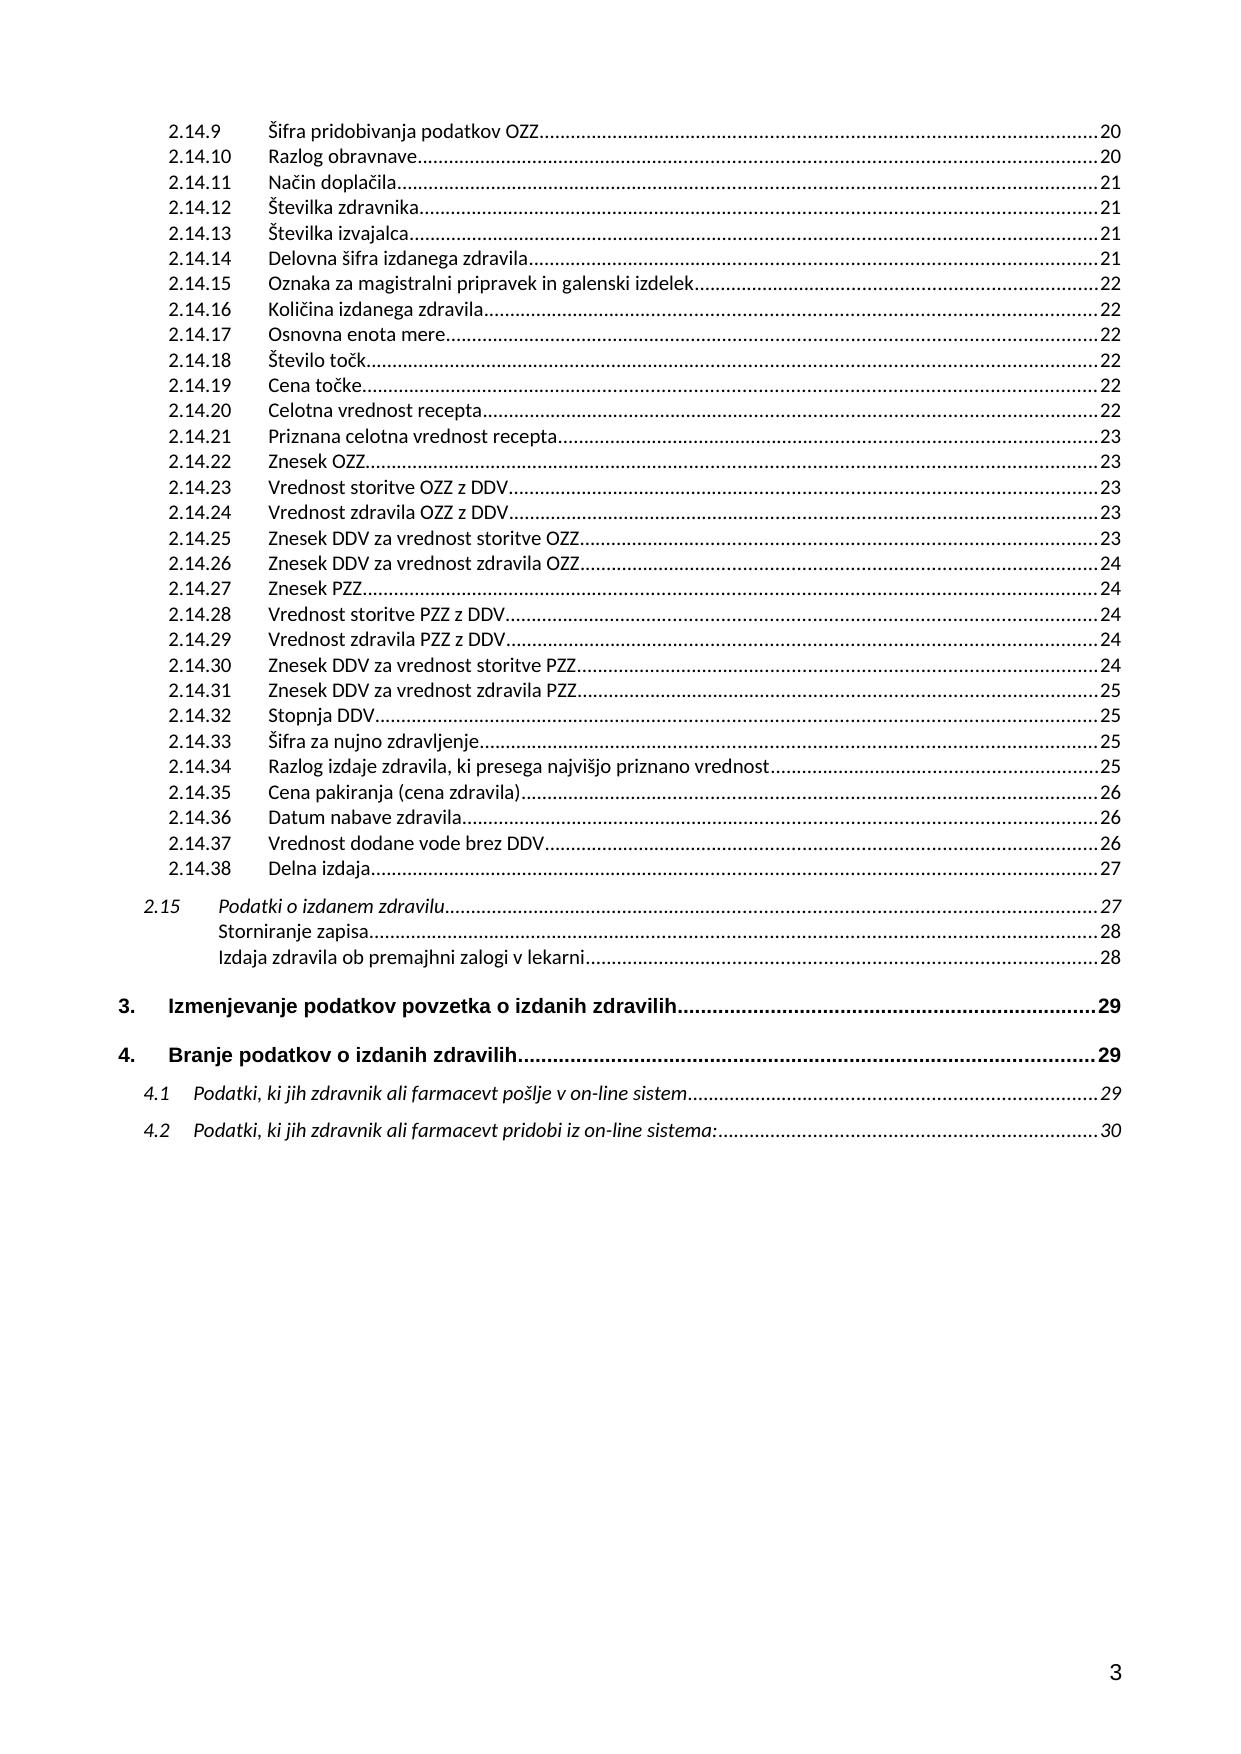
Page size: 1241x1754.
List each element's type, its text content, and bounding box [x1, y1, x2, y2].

text 2.14.37 Vrednost dodane vode brez DDV 26 [168, 830, 1122, 855]
text 2.14.17 Osnovna enota mere 22 [168, 321, 1122, 347]
text 2.14.16 Količina izdanega zdravila 22 [168, 296, 1122, 321]
text 2.14.12 Številka zdravnika 21 [168, 194, 1122, 220]
text 2.14.23 Vrednost storitve OZZ z DDV 23 [168, 474, 1122, 499]
text 2.14.13 Številka izvajalca 21 [168, 220, 1122, 245]
text 2.14.27 Znesek PZZ 24 [168, 576, 1122, 601]
text 2.14.14 Delovna šifra izdanega zdravila 21 [168, 245, 1122, 271]
text 2.14.28 Vrednost storitve PZZ z DDV 24 [168, 601, 1122, 626]
text 2.14.19 Cena točke 22 [168, 372, 1122, 398]
text 2.14.15 Oznaka za magistralni pripravek in galenski izdelek 22 [168, 271, 1122, 296]
text Izdaja zdravila ob premajhni zalogi v lekarni 28 [218, 944, 1122, 969]
text 2.14.20 Celotna vrednost recepta 22 [168, 398, 1122, 423]
text 2.15 Podatki o izdanem zdravilu 27 [143, 893, 1122, 918]
text 2.14.26 Znesek DDV za vrednost zdravila OZZ 24 [168, 550, 1122, 576]
text 2.14.9 Šifra pridobivanja podatkov OZZ 20 [168, 118, 1122, 143]
text Storniranje zapisa 28 [218, 918, 1122, 944]
text 2.14.36 Datum nabave zdravila 26 [168, 804, 1122, 830]
text 4. Branje podatkov o izdanih zdravilih 29 [118, 1043, 1122, 1067]
text 4.2 Podatki, ki jih zdravnik ali farmacevt pridobi iz on-line sistema: 30 [143, 1118, 1122, 1143]
text 4.1 Podatki, ki jih zdravnik ali farmacevt pošlje v on-line sistem 29 [143, 1080, 1122, 1105]
text 2.14.10 Razlog obravnave 20 [168, 143, 1122, 169]
text 2.14.35 Cena pakiranja (cena zdravila) 26 [168, 779, 1122, 804]
text 2.14.25 Znesek DDV za vrednost storitve OZZ 23 [168, 525, 1122, 550]
text 2.14.24 Vrednost zdravila OZZ z DDV 23 [168, 499, 1122, 525]
text 2.14.32 Stopnja DDV 25 [168, 703, 1122, 728]
text 2.14.22 Znesek OZZ 23 [168, 448, 1122, 474]
text 2.14.21 Priznana celotna vrednost recepta 23 [168, 423, 1122, 448]
text 2.14.30 Znesek DDV za vrednost storitve PZZ 24 [168, 652, 1122, 677]
text 2.14.11 Način doplačila 21 [168, 169, 1122, 194]
text 2.14.33 Šifra za nujno zdravljenje 25 [168, 728, 1122, 753]
text 2.14.34 Razlog izdaje zdravila, ki presega najvišjo priznano vrednost 25 [168, 753, 1122, 779]
text 2.14.29 Vrednost zdravila PZZ z DDV 24 [168, 626, 1122, 652]
text 2.14.18 Število točk 22 [168, 347, 1122, 372]
text 3. Izmenjevanje podatkov povzetka o izdanih zdravilih 29 [118, 994, 1122, 1018]
text 2.14.38 Delna izdaja 27 [168, 855, 1122, 881]
text 2.14.31 Znesek DDV za vrednost zdravila PZZ 25 [168, 677, 1122, 703]
